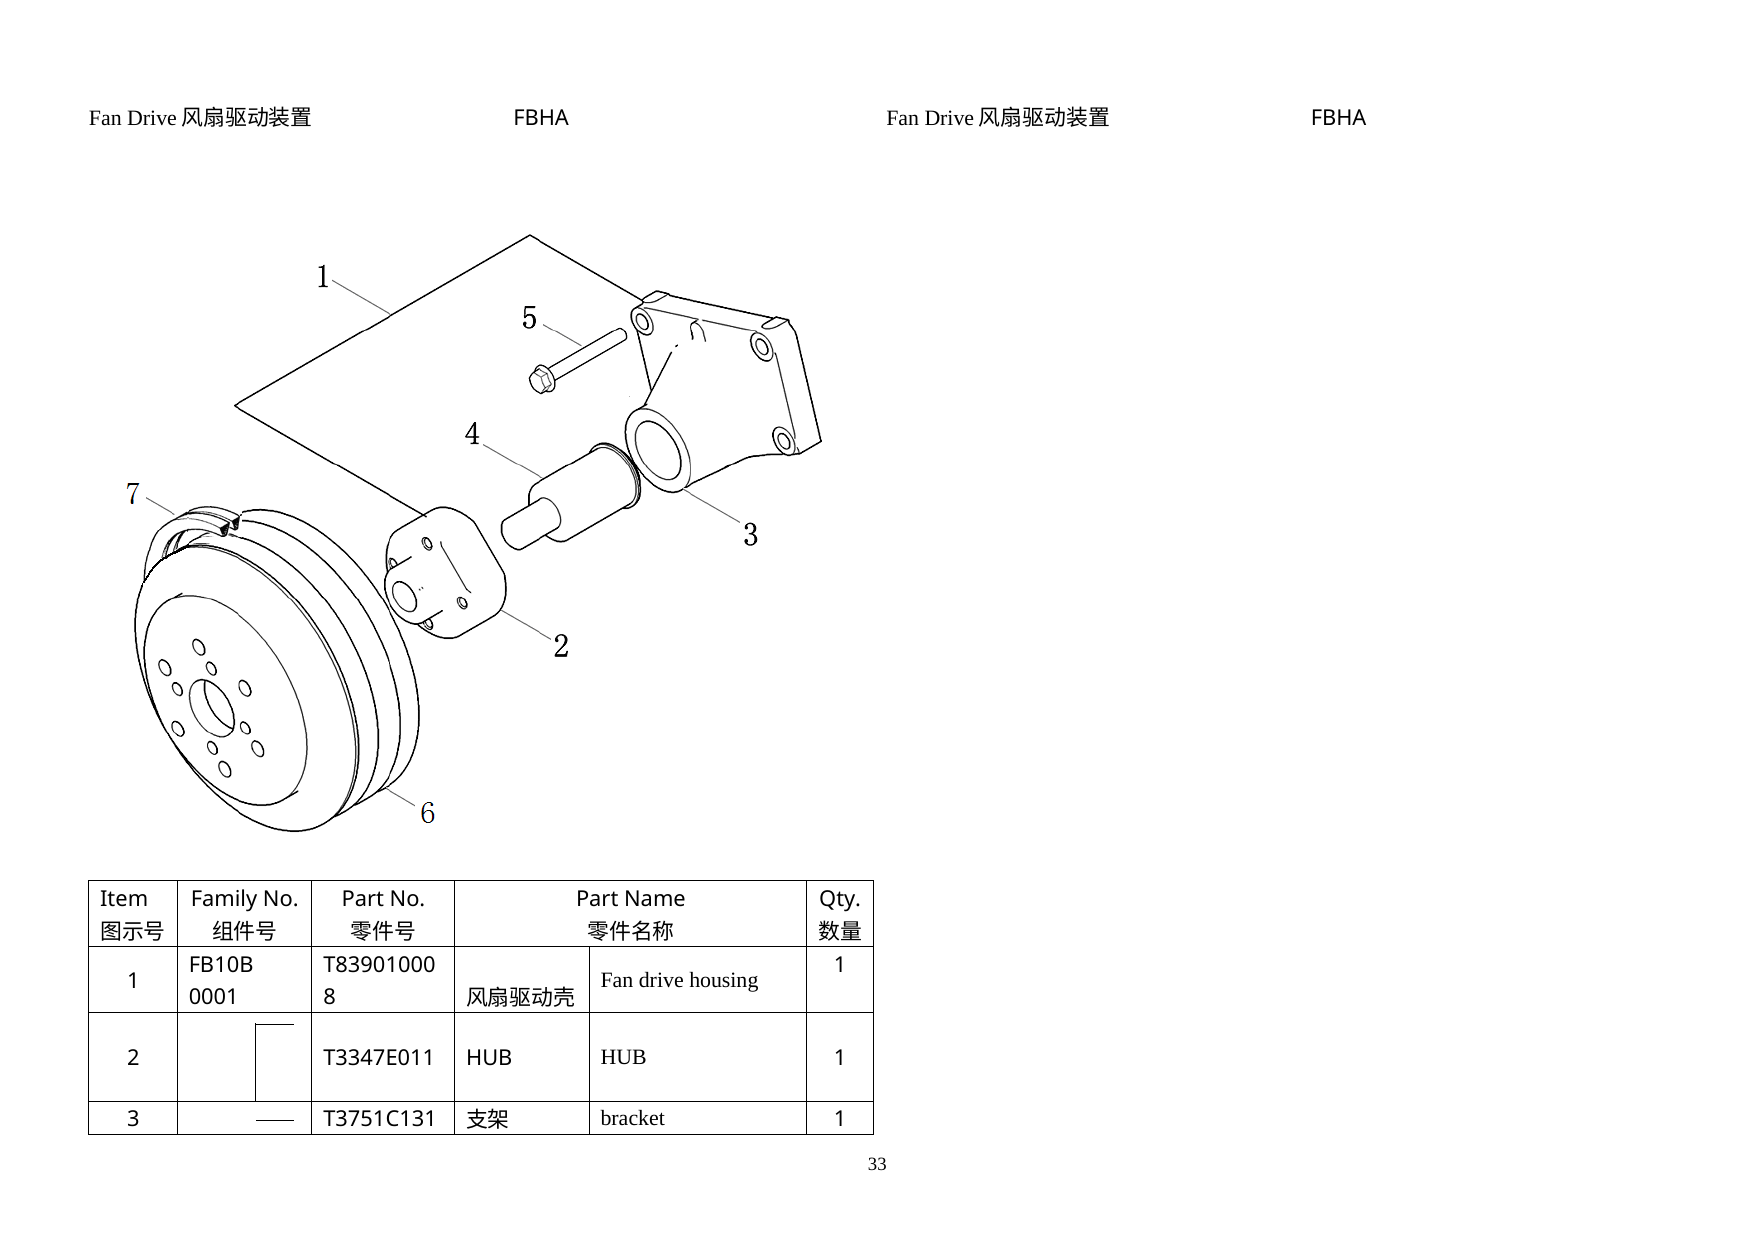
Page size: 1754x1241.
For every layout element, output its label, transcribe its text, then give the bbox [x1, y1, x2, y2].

table_cell 2 [89, 1013, 177, 1101]
table_cell 1 [89, 947, 177, 1012]
table_cell T3347E011 [312, 1013, 454, 1101]
table_header Item 图示号 [89, 881, 177, 946]
table_cell 支架 [455, 1102, 589, 1134]
table_cell T3751C131 [312, 1102, 454, 1134]
table_header Part Name 零件名称 [455, 881, 806, 946]
table_cell 1 [807, 947, 873, 1012]
table_cell FB10B 0001 [178, 947, 311, 1012]
table_cell HUB [590, 1013, 806, 1101]
table_cell 3 [89, 1102, 177, 1134]
table_cell bracket [590, 1102, 806, 1134]
table_header Part No. 零件号 [312, 881, 454, 946]
table_cell [178, 1013, 311, 1101]
text Fan Drive风扇驱动装置 FBHA [886, 100, 1665, 133]
table_cell Fan drive housing [590, 947, 806, 1012]
text Fan Drive风扇驱动装置 FBHA [89, 100, 868, 133]
table_header Qty. 数量 [807, 881, 873, 946]
table_cell 风扇驱动壳 [455, 947, 589, 1012]
table_cell 1 [807, 1013, 873, 1101]
table_cell HUB [455, 1013, 589, 1101]
table_cell T839010008 [312, 947, 454, 1012]
table_cell [178, 1102, 311, 1134]
table_header Family No. 组件号 [178, 881, 311, 946]
table_cell 1 [807, 1102, 873, 1134]
picture [88, 197, 841, 867]
